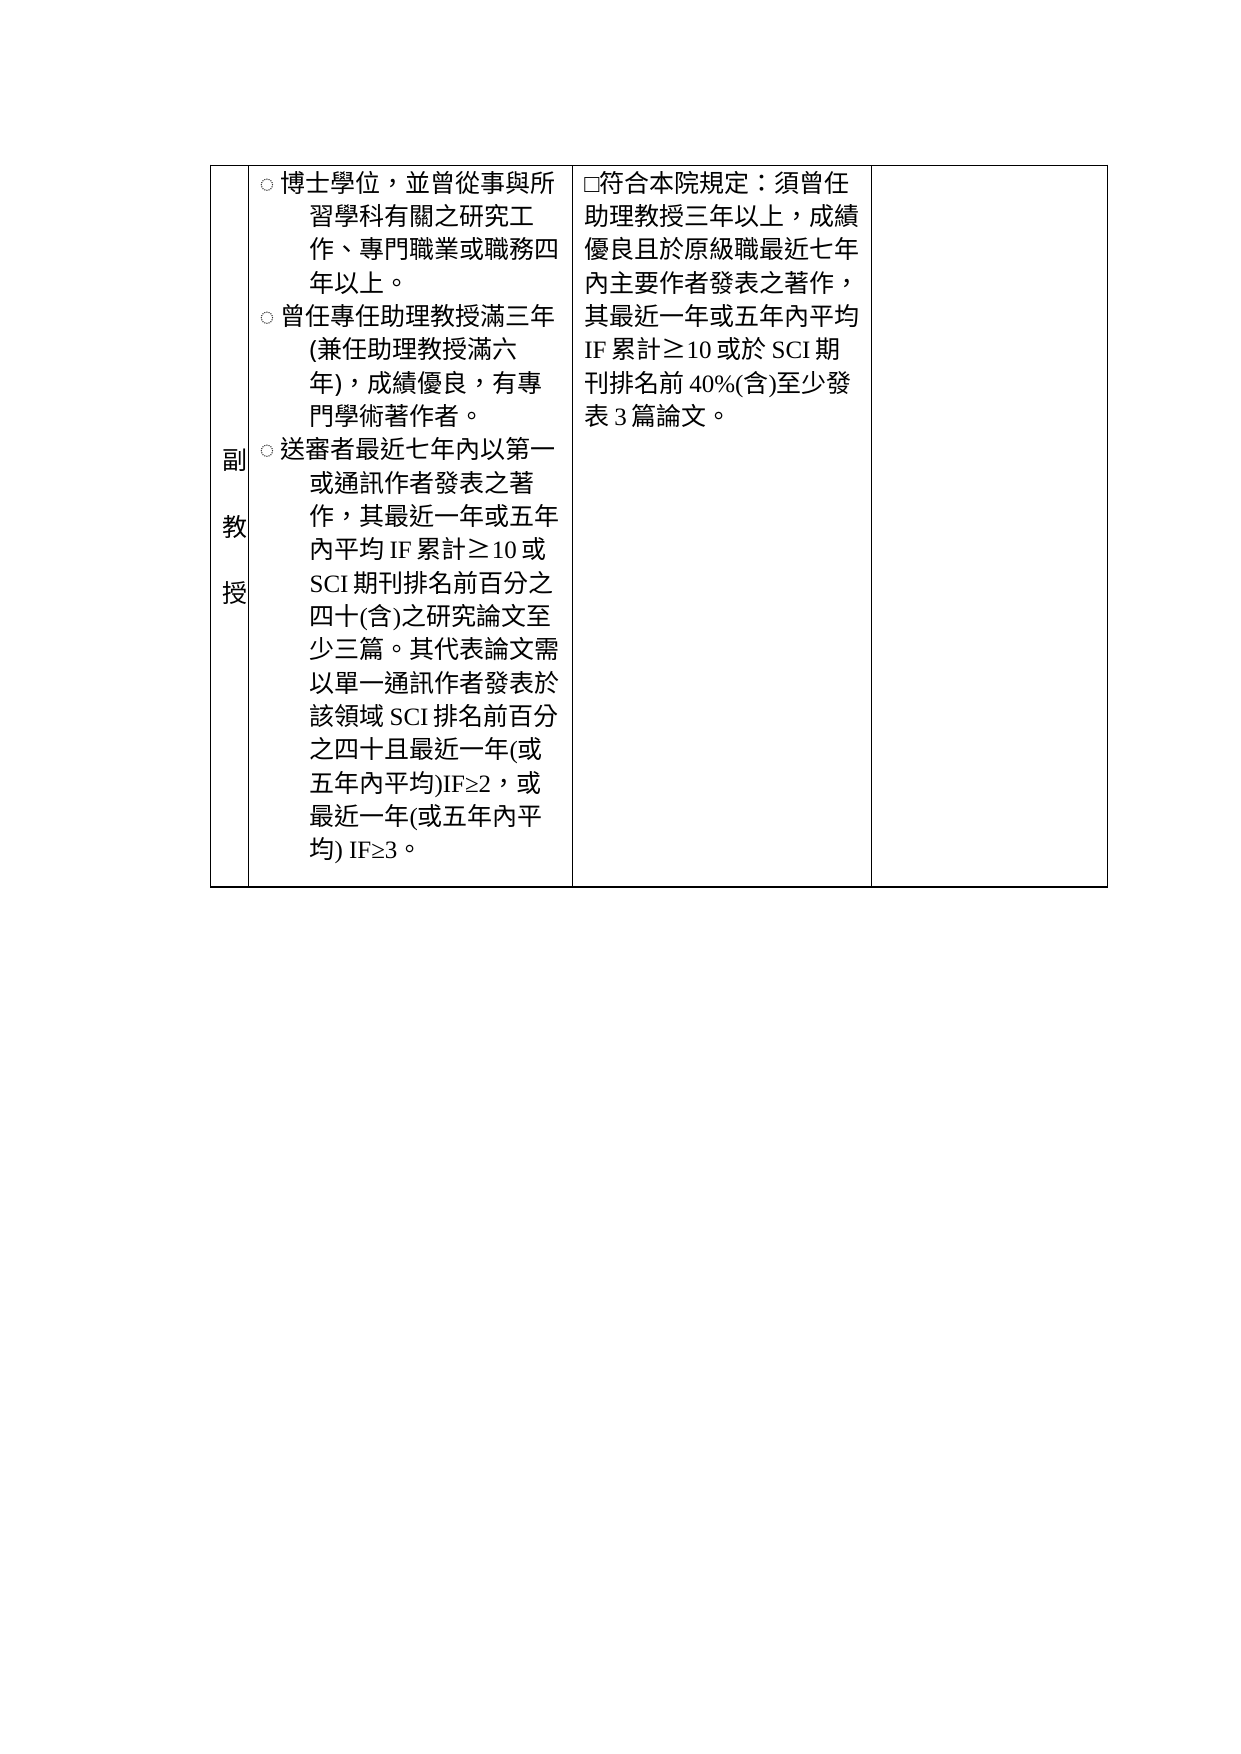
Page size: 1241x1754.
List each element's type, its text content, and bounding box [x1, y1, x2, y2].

table_cell □符合本院規定：須曾任助理教授三年以上，成績優良且於原級職最近七年內主要作者發表之著作，其最近一年或五年內平均IF累計≥10或於SCI期刊排名前40%(含)至少發表3篇論文。 [573, 166, 871, 886]
table_cell [872, 166, 1107, 886]
table_cell 副 教 授 [211, 166, 248, 886]
table_cell 󠄀 博士學位，並曾從事與所習學科有關之研究工作、專門職業或職務四年以上。 󠄀 曾任專任助理教授滿三年(兼任助理教授滿六年)，成績優良，有專門學術著作者。 󠄀 送審者最近七年內以第一或通訊作者發表之著作，其最近一年或五年內平均IF累計≥10或SCI期刊排名前百分之四十(含)之研究論文至少三篇。其代表論文需以單一通訊作者發表於該領域SCI排名前百分之四十且最近一年(或五年內平均)IF≥2，或最近一年(或五年內平均) IF≥3。 [249, 166, 572, 886]
